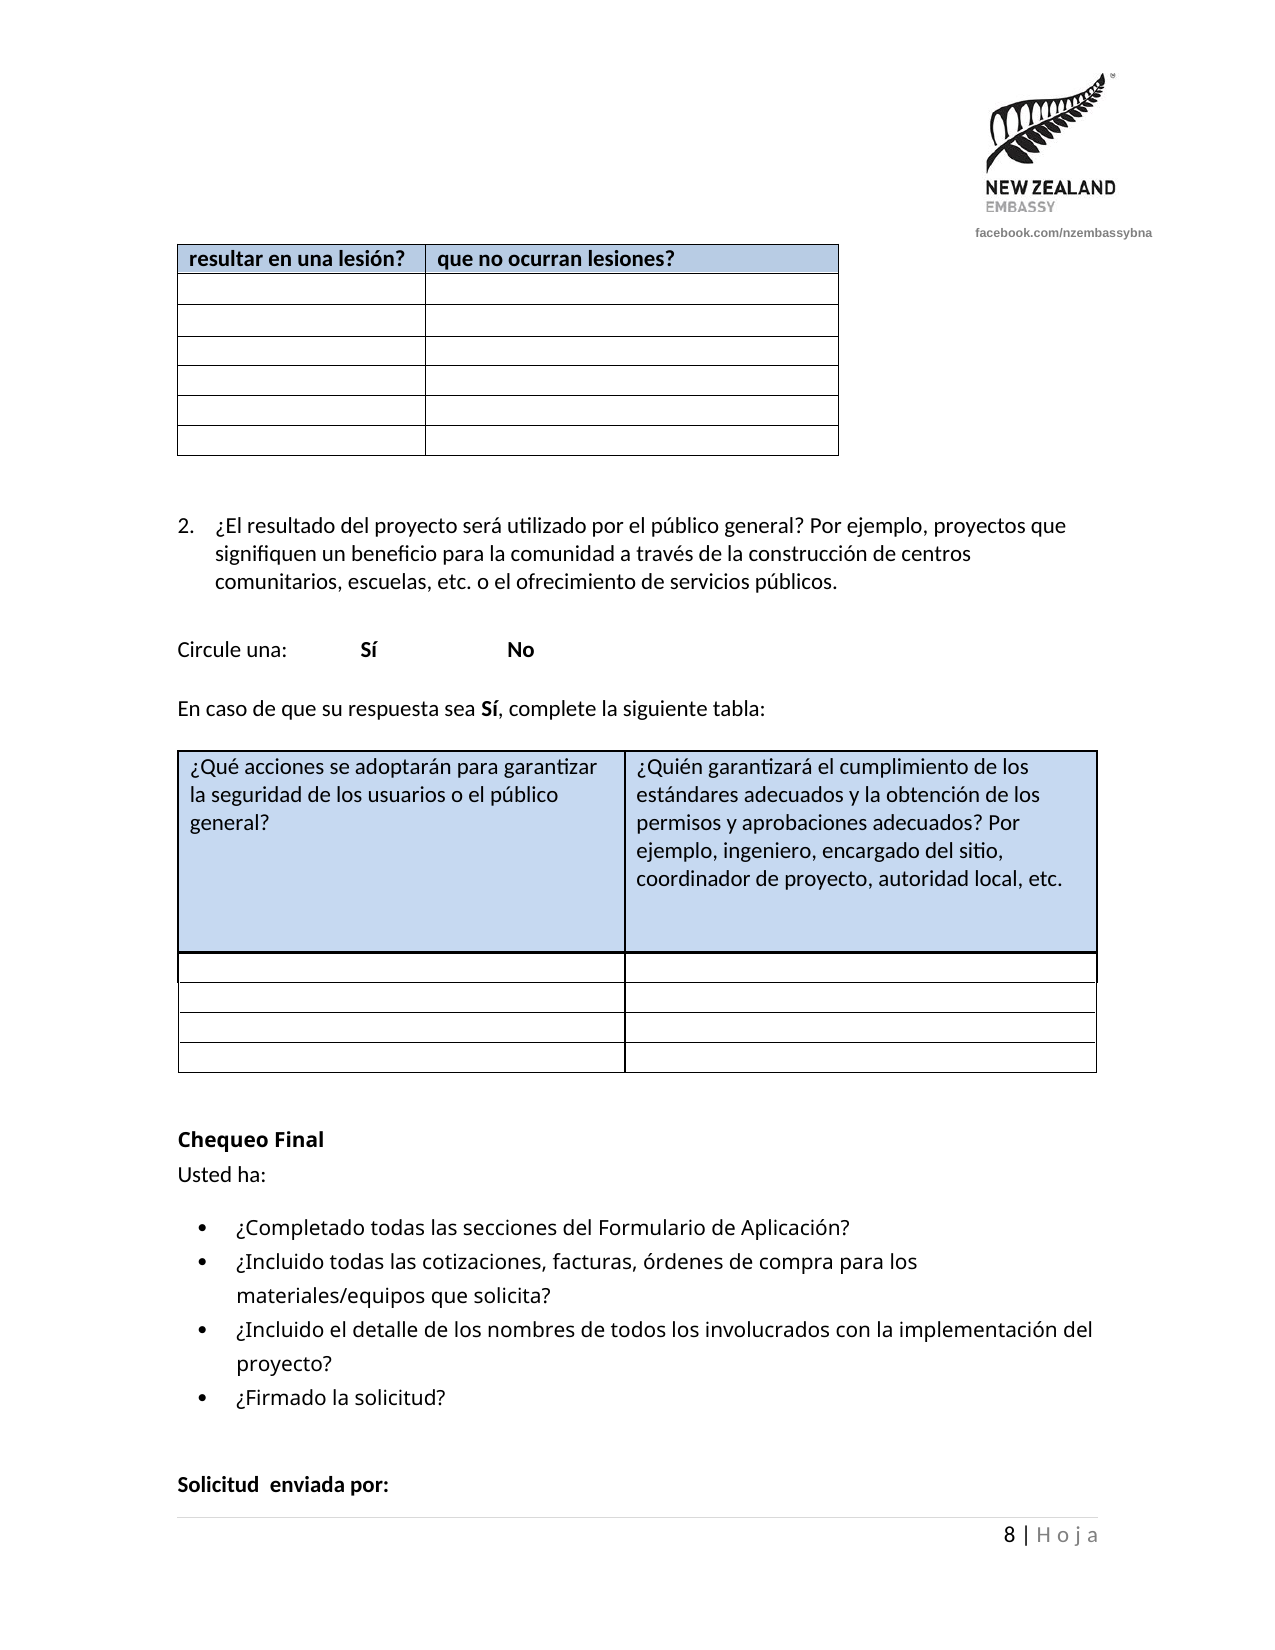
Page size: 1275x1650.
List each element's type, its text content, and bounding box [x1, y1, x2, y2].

table_cell [179, 1013, 624, 1042]
table_cell [626, 954, 1096, 982]
list ¿El resultado del proyecto será utilizado por el público general? Por ejemplo, proyectos que signifiquen un beneficio para la comunidad a través de la construcción de centros comunitarios, escuelas, etc. o el ofrecimiento de servicios públicos. [177, 511, 1098, 595]
table_header ¿Quién garantizará el cumplimiento de los estándares adecuados y la obtención de los permisos y aprobaciones adecuados? Por ejemplo, ingeniero, encargado del sitio, coordinador de proyecto, autoridad local, etc. [626, 752, 1096, 951]
table_cell [178, 396, 425, 425]
table_cell [178, 366, 425, 395]
table_cell [178, 305, 425, 336]
table_cell [426, 396, 838, 425]
table_header ¿Qué precauciones se adoptarán para que no ocurran lesiones? [426, 245, 838, 272]
table_cell [426, 337, 838, 365]
table_cell [178, 337, 425, 365]
table_cell [179, 1043, 624, 1072]
subtitle Chequeo Final [177, 1126, 1098, 1154]
text En caso de que su respuesta sea Sí, complete la siguiente tabla: [177, 694, 1098, 722]
list ¿Incluido todas las cotizaciones, facturas, órdenes de compra para los materiales/equipos que solicita? [199, 1247, 1098, 1309]
list ¿Completado todas las secciones del Formulario de Aplicación? [199, 1213, 1098, 1241]
table_cell [178, 274, 425, 304]
table_header ¿Qué acciones se adoptarán para garantizar la seguridad de los usuarios o el público general? [179, 752, 624, 951]
picture [981, 73, 1120, 212]
text Usted ha: [177, 1160, 1098, 1188]
list ¿Firmado la solicitud? [199, 1383, 1098, 1411]
table_cell [426, 366, 838, 395]
table_cell [426, 274, 838, 304]
table_cell [178, 426, 425, 455]
table_cell [626, 1012, 1096, 1042]
table_cell [179, 954, 624, 982]
text Solicitud enviada por: [177, 1470, 1098, 1498]
list ¿Incluido el detalle de los nombres de todos los involucrados con la implementación del proyecto? [199, 1315, 1098, 1377]
table_cell [626, 982, 1096, 1012]
table_cell [626, 1042, 1096, 1072]
text Circule una: Sí No [177, 636, 1098, 663]
table_cell [426, 426, 838, 455]
table_header ¿Qué tareas podrían resultar en una lesión? [178, 245, 425, 272]
table_cell [179, 983, 624, 1012]
table_cell [426, 305, 838, 336]
